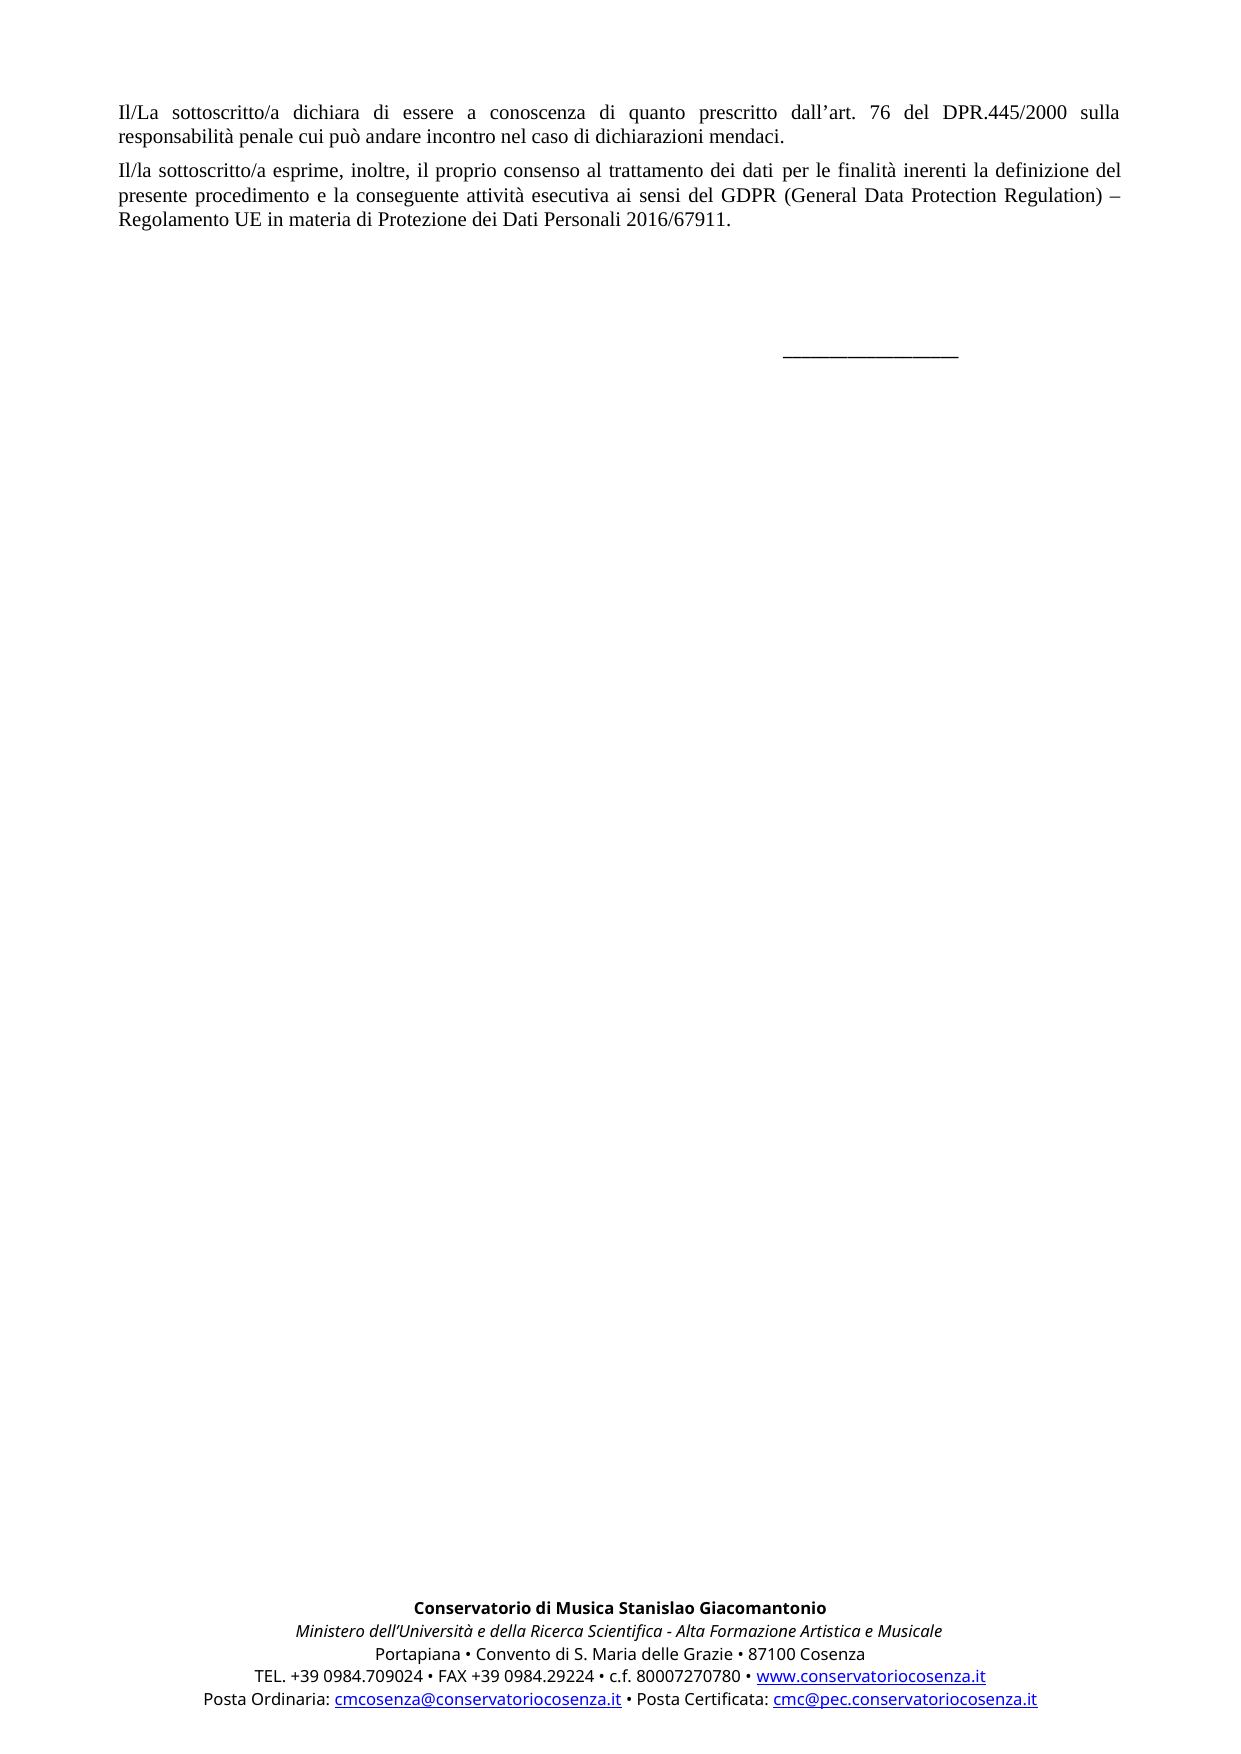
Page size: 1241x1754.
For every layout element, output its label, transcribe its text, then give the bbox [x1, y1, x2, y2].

text Il/la sottoscritto/a esprime, inoltre, il proprio consenso al trattamento dei dati per le finalità inerenti la definizione del presente procedimento e la conseguente attività esecutiva ai sensi del GDPR (General Data Protection Regulation) – Regolamento UE in materia di Protezione dei Dati Personali 2016/67911. [118, 158, 1122, 231]
text Il/La sottoscritto/a dichiara di essere a conoscenza di quanto prescritto dall’art. 76 del DPR.445/2000 sulla responsabilità penale cui può andare incontro nel caso di dichiarazioni mendaci. [118, 100, 1122, 148]
text ___________________ [118, 333, 1122, 361]
